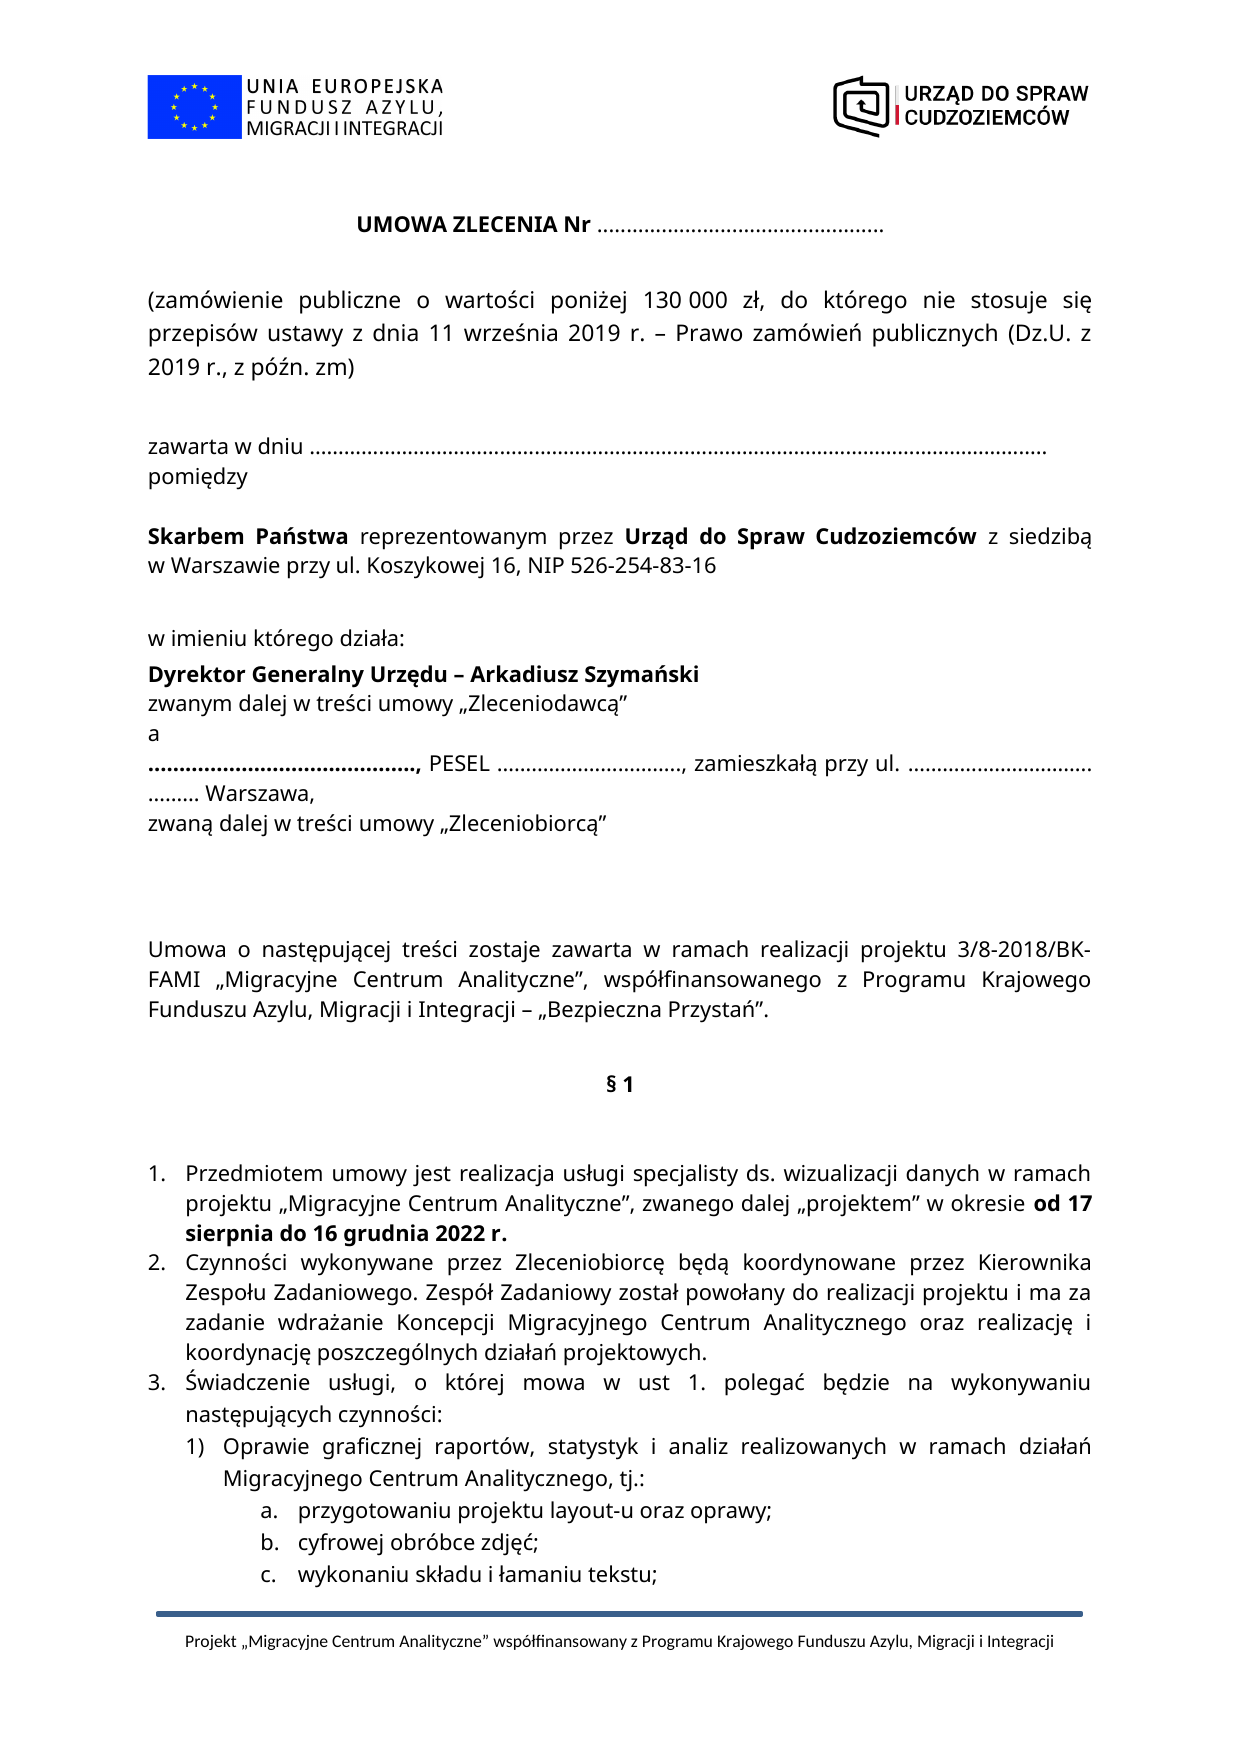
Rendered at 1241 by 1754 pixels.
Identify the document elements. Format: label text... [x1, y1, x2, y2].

list wykonaniu składu i łamaniu tekstu; [260, 1559, 1092, 1589]
text zwanym dalej w treści umowy „Zleceniodawcą” [148, 688, 1122, 718]
text zwaną dalej w treści umowy „Zleceniobiorcą” [148, 808, 1092, 837]
list Przedmiotem umowy jest realizacja usługi specjalisty ds. wizualizacji danych w ramach projektu „Migracyjne Centrum Analityczne”, zwanego dalej „projektem” w okresie od 17 sierpnia do 16 grudnia 2022 r. [148, 1158, 1092, 1247]
list Świadczenie usługi, o której mowa w ust 1. polegać będzie na wykonywaniu następujących czynności: [148, 1366, 1092, 1428]
text UMOWA ZLECENIA Nr ................................................. [148, 209, 1092, 239]
text w imieniu którego działa: [148, 623, 1092, 652]
text Skarbem Państwa reprezentowanym przez Urząd do Spraw Cudzoziemców z siedzibą w Warszawie przy ul. Koszykowej 16, NIP 526-254-83-16 [148, 521, 1092, 580]
picture [828, 73, 1093, 139]
list przygotowaniu projektu layout-u oraz oprawy; [260, 1495, 1092, 1524]
text ……………………………………., PESEL ………………………….., zamieszkałą przy ul. …………………………..……… Warszawa, [148, 748, 1092, 808]
text Umowa o następującej treści zostaje zawarta w ramach realizacji projektu 3/8-2018/BK-FAMI „Migracyjne Centrum Analityczne”, współfinansowanego z Programu Krajowego Funduszu Azylu, Migracji i Integracji – „Bezpieczna Przystań”. [148, 934, 1092, 1024]
picture [147, 75, 443, 139]
text pomiędzy [148, 461, 1092, 491]
text (zamówienie publiczne o wartości poniżej 130 000 zł, do którego nie stosuje się przepisów ustawy z dnia 11 września 2019 r. – Prawo zamówień publicznych (Dz.U. z 2019 r., z późn. zm) [148, 284, 1092, 382]
text zawarta w dniu ……………………………………………………………………………………………………………….. [148, 431, 1092, 461]
text § 1 [148, 1068, 1092, 1098]
list cyfrowej obróbce zdjęć; [260, 1527, 1092, 1557]
text a [148, 718, 1092, 748]
list Czynności wykonywane przez Zleceniobiorcę będą koordynowane przez Kierownika Zespołu Zadaniowego. Zespół Zadaniowy został powołany do realizacji projektu i ma za zadanie wdrażanie Koncepcji Migracyjnego Centrum Analitycznego oraz realizację i koordynację poszczególnych działań projektowych. [148, 1247, 1092, 1366]
list Oprawie graficznej raportów, statystyk i analiz realizowanych w ramach działań Migracyjnego Centrum Analitycznego, tj.: [185, 1431, 1092, 1492]
text Dyrektor Generalny Urzędu – Arkadiusz Szymański [148, 659, 1122, 688]
